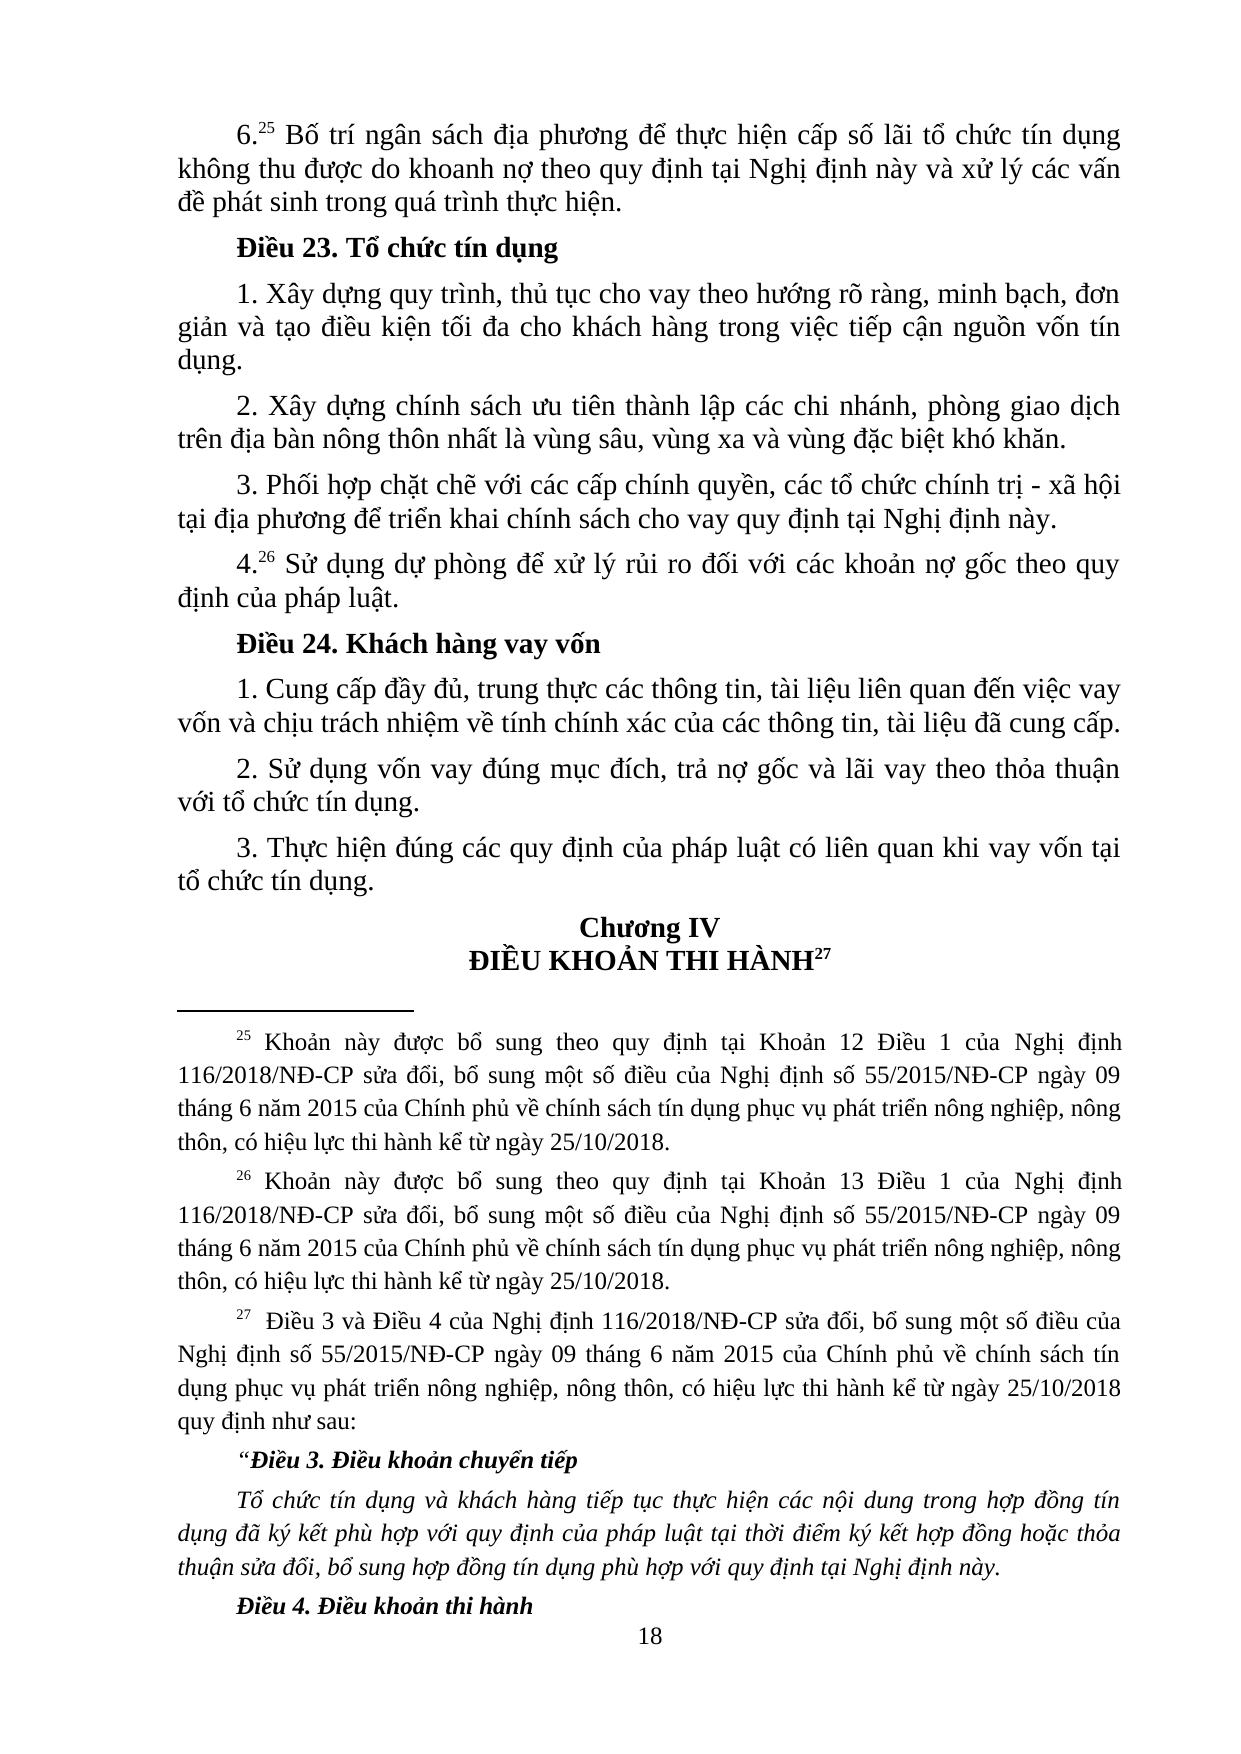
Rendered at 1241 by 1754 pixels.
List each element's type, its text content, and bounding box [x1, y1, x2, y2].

text Điều 23. Tổ chức tín dụng [177, 231, 1122, 264]
text 3. Phối hợp chặt chẽ với các cấp chính quyền, các tổ chức chính trị - xã hội tại địa phương để triển khai chính sách cho vay quy định tại Nghị định này. [177, 468, 1122, 535]
text Chương IV [177, 910, 1122, 943]
text 3. Thực hiện đúng các quy định của pháp luật có liên quan khi vay vốn tại tổ chức tín dụng. [177, 831, 1122, 897]
text 1. Cung cấp đầy đủ, trung thực các thông tin, tài liệu liên quan đến việc vay vốn và chịu trách nhiệm về tính chính xác của các thông tin, tài liệu đã cung cấp. [177, 672, 1122, 739]
text 2. Sử dụng vốn vay đúng mục đích, trả nợ gốc và lãi vay theo thỏa thuận với tổ chức tín dụng. [177, 751, 1122, 818]
text 4. Sử dụng dự phòng để xử lý rủi ro đối với các khoản nợ gốc theo quy định của pháp luật. [177, 547, 1122, 614]
text 6. Bố trí ngân sách địa phương để thực hiện cấp số lãi tổ chức tín dụng không thu được do khoanh nợ theo quy định tại Nghị định này và xử lý các vấn đề phát sinh trong quá trình thực hiện. [177, 118, 1122, 218]
text 2. Xây dựng chính sách ưu tiên thành lập các chi nhánh, phòng giao dịch trên địa bàn nông thôn nhất là vùng sâu, vùng xa và vùng đặc biệt khó khăn. [177, 389, 1122, 456]
text ĐIỀU KHOẢN THI HÀNH [177, 943, 1122, 977]
text 1. Xây dựng quy trình, thủ tục cho vay theo hướng rõ ràng, minh bạch, đơn giản và tạo điều kiện tối đa cho khách hàng trong việc tiếp cận nguồn vốn tín dụng. [177, 276, 1122, 376]
text Điều 24. Khách hàng vay vốn [177, 626, 1122, 660]
